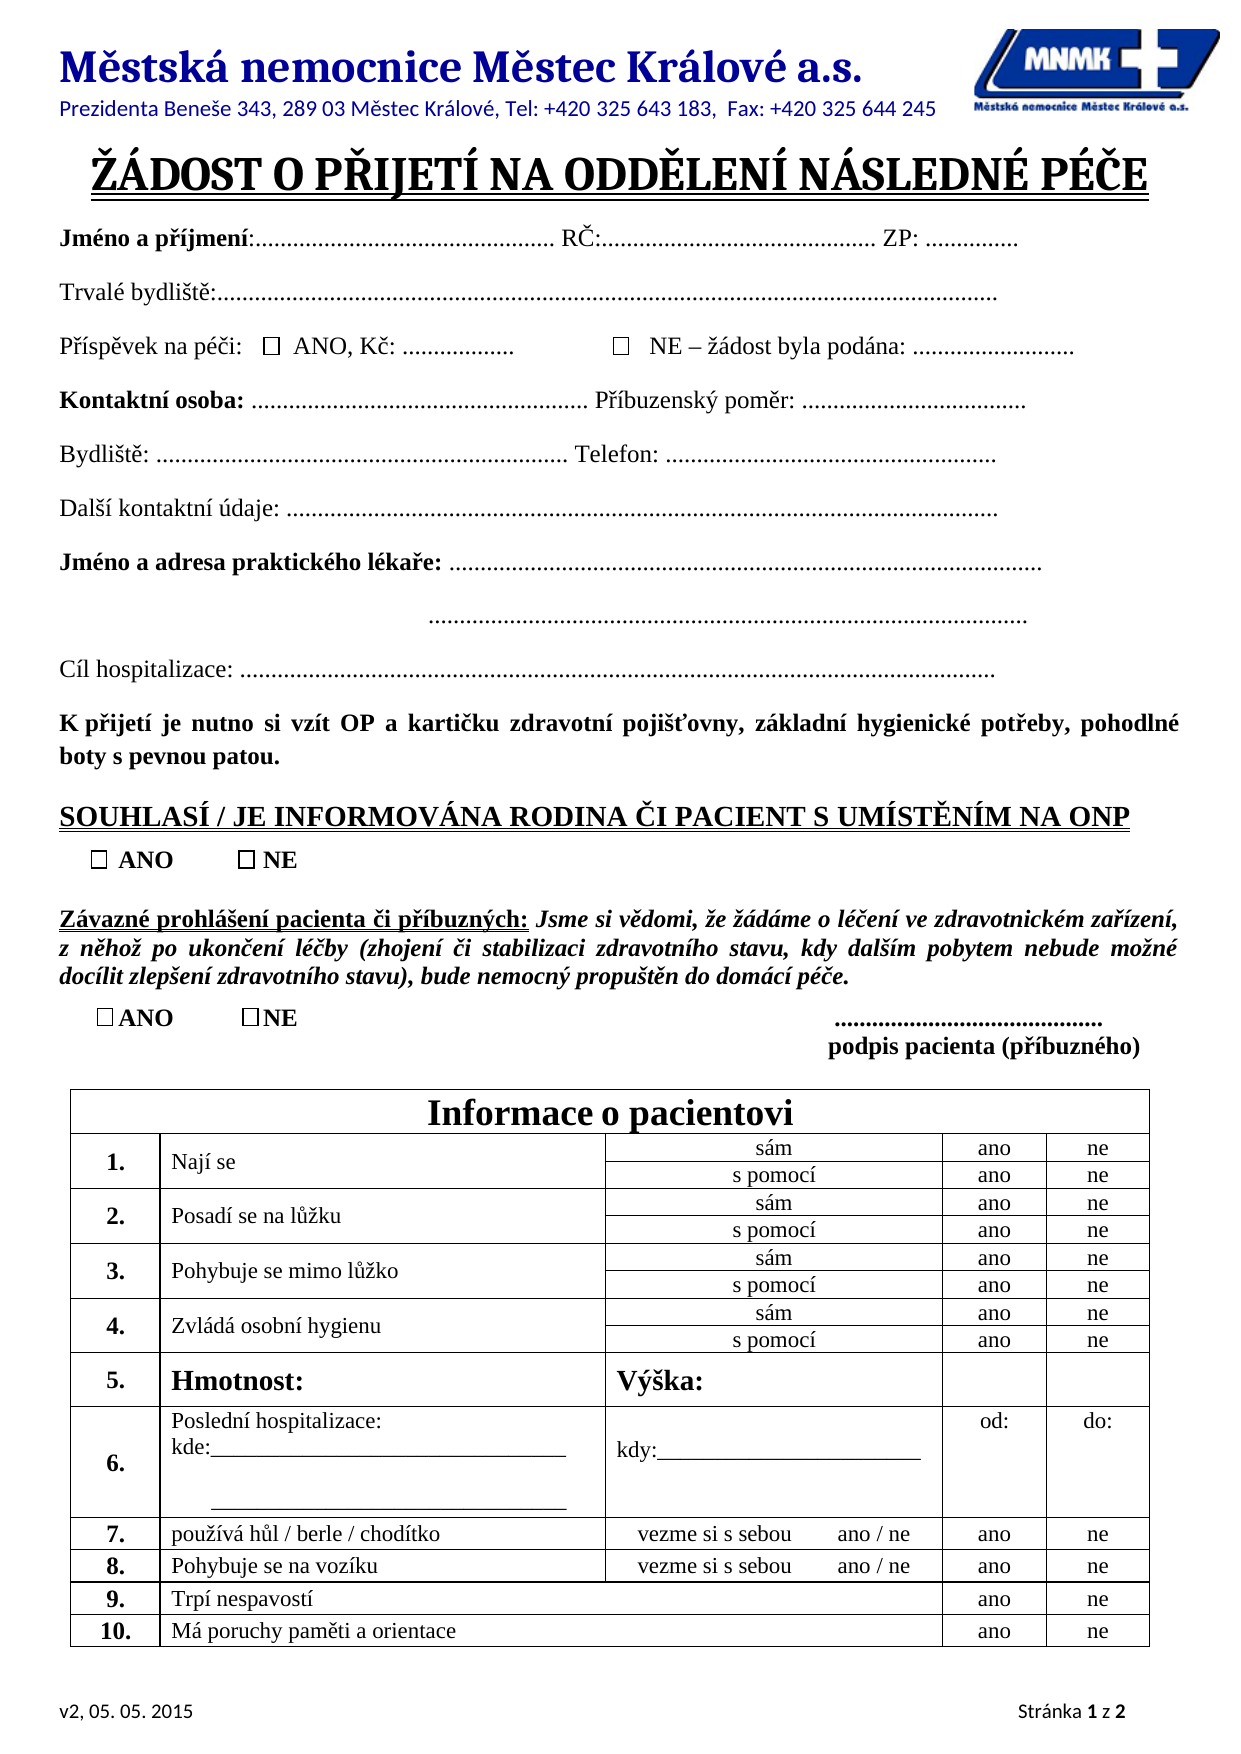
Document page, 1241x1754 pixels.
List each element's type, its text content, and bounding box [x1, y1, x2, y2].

table_cell ano [943, 1518, 1046, 1549]
text ................................................................................................ [59, 600, 1181, 629]
text Příspěvek na péči: ANO, Kč: .................. NE – žádost byla podána: .......................... [59, 331, 1181, 360]
table_cell s pomocí [606, 1326, 942, 1352]
table_cell 7. [71, 1518, 159, 1549]
table_cell ano [943, 1134, 1046, 1161]
table_cell s pomocí [606, 1162, 942, 1188]
table_cell ano [943, 1615, 1046, 1646]
text SOUHLASÍ / JE INFORMOVÁNA RODINA ČI PACIENT S UMÍSTĚNÍM NA ONP [59, 799, 1181, 833]
table_cell 8. [71, 1550, 159, 1581]
table_cell ne [1047, 1134, 1149, 1161]
table_cell 3. [71, 1244, 159, 1297]
table_cell ne [1047, 1271, 1149, 1297]
text Kontaktní osoba: ...................................................... Příbuzenský poměr: .................................... [59, 385, 1181, 414]
text Další kontaktní údaje: .................................................................................................................. [59, 493, 1181, 521]
table_cell Hmotnost: [161, 1353, 605, 1406]
table_cell ne [1047, 1189, 1149, 1215]
table_cell Pohybuje se mimo lůžko [161, 1244, 605, 1297]
table_cell [943, 1353, 1046, 1406]
table_header Informace o pacientovi [71, 1090, 1149, 1133]
table_cell Výška: [606, 1353, 942, 1406]
table_cell Trpí nespavostí [161, 1583, 942, 1614]
table_cell s pomocí [606, 1216, 942, 1243]
table_cell 2. [71, 1189, 159, 1243]
table_cell ano [943, 1271, 1046, 1297]
table_cell ano [943, 1216, 1046, 1243]
table_cell ano [943, 1299, 1046, 1325]
text Jméno a adresa praktického lékaře: ............................................................................................... [59, 547, 1181, 575]
text Trvalé bydliště:............................................................................................................................. [59, 277, 1181, 306]
table_cell 1. [71, 1134, 159, 1188]
table_cell používá hůl / berle / chodítko [161, 1518, 605, 1549]
subtitle ŽÁDOST O PŘIJETÍ NA ODDĚLENÍ NÁSLEDNÉ PÉČE [59, 148, 1181, 203]
text K přijetí je nutno si vzít OP a kartičku zdravotní pojišťovny, základní hygienické potřeby, pohodlné boty s pevnou patou. [59, 708, 1181, 770]
text Bydliště: .................................................................. Telefon: ..................................................... [59, 439, 1181, 468]
text Jméno a příjmení:................................................ RČ:............................................ ZP: ............... [59, 223, 1181, 252]
table_cell Poslední hospitalizace: kde:_______________________________ _______________________________ [161, 1407, 605, 1517]
table_cell ne [1047, 1244, 1149, 1270]
table_cell ne [1047, 1326, 1149, 1352]
table_cell ano [943, 1162, 1046, 1188]
table_cell vezme si s sebou ano / ne [606, 1550, 942, 1581]
table_cell vezme si s sebou ano / ne [606, 1518, 942, 1549]
table_cell sám [606, 1244, 942, 1270]
table_cell ne [1047, 1583, 1149, 1614]
table_cell do: [1047, 1407, 1149, 1517]
picture [973, 29, 1221, 111]
table_cell sám [606, 1134, 942, 1161]
table_cell 4. [71, 1299, 159, 1352]
table_cell Nají se [161, 1134, 605, 1188]
table_cell ne [1047, 1550, 1149, 1581]
text Cíl hospitalizace: ......................................................................................................................... [59, 654, 1181, 683]
table_cell ano [943, 1244, 1046, 1270]
table_cell s pomocí [606, 1271, 942, 1297]
text podpis pacienta (příbuzného) [118, 1031, 1181, 1060]
text ANO NE ........................................... [118, 1003, 1181, 1031]
table_cell ne [1047, 1615, 1149, 1646]
table_cell Pohybuje se na vozíku [161, 1550, 605, 1581]
table_cell 10. [71, 1615, 159, 1646]
table_cell sám [606, 1189, 942, 1215]
text ANO NE [118, 845, 1181, 874]
table_cell [1047, 1353, 1149, 1406]
table_cell ne [1047, 1162, 1149, 1188]
table_cell kdy:_______________________ [606, 1407, 942, 1517]
table_cell od: [943, 1407, 1046, 1517]
table_cell sám [606, 1299, 942, 1325]
table_cell 6. [71, 1407, 159, 1517]
table_cell ano [943, 1189, 1046, 1215]
table_cell ano [943, 1326, 1046, 1352]
table_cell 9. [71, 1583, 159, 1614]
table_cell Zvládá osobní hygienu [161, 1299, 605, 1352]
table_cell ano [943, 1550, 1046, 1581]
table_cell ne [1047, 1518, 1149, 1549]
text Závazné prohlášení pacienta či příbuzných: Jsme si vědomi, že žádáme o léčení ve zdravotnickém zařízení, z něhož po ukončení léčby (zhojení či stabilizaci zdravotního stavu, kdy dalším pobytem nebude možné docílit zlepšení zdravotního stavu), bude nemocný propuštěn do domácí péče. [59, 904, 1181, 990]
table_cell Posadí se na lůžku [161, 1189, 605, 1243]
table_cell ne [1047, 1216, 1149, 1243]
table_cell Má poruchy paměti a orientace [161, 1615, 942, 1646]
table_cell ne [1047, 1299, 1149, 1325]
table_cell 5. [71, 1353, 159, 1406]
table_cell ano [943, 1583, 1046, 1614]
